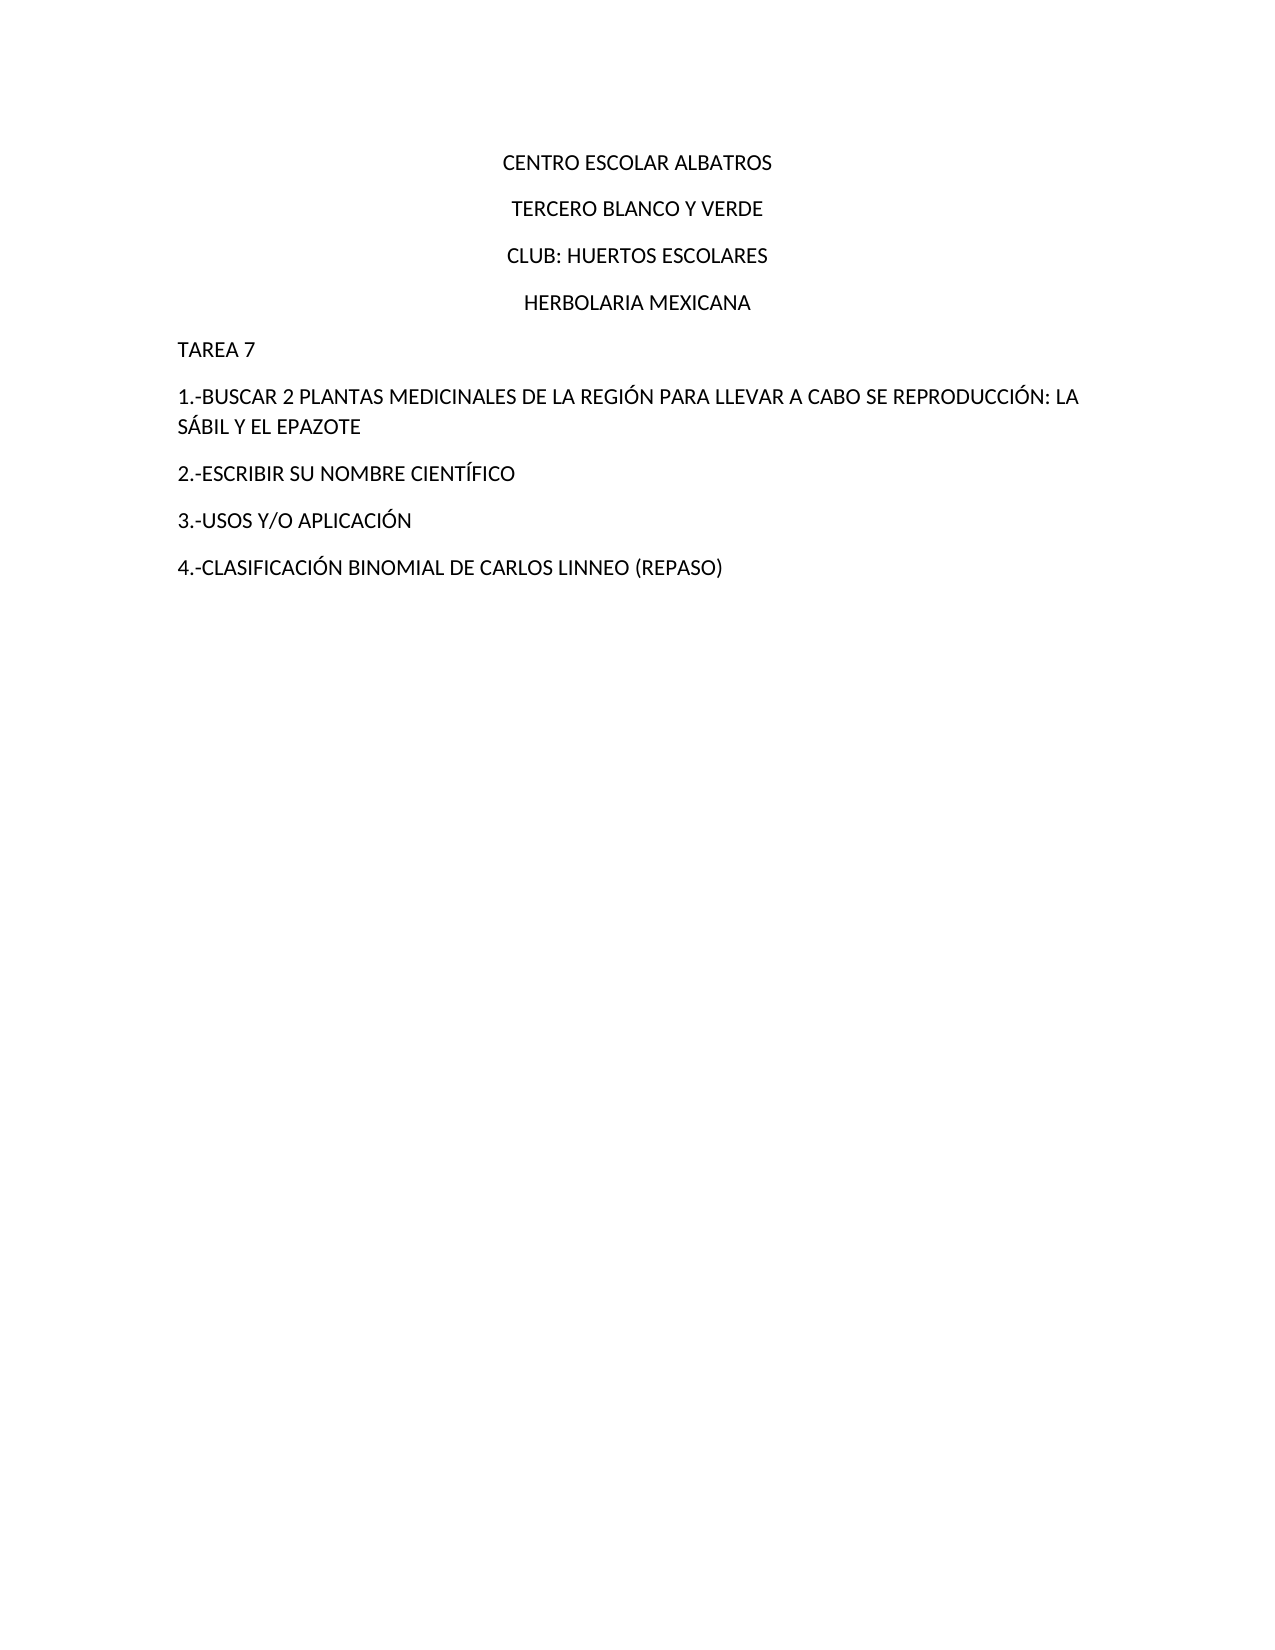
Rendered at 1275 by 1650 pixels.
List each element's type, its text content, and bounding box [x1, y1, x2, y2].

text 4.-CLASIFICACIÓN BINOMIAL DE CARLOS LINNEO (REPASO) [177, 553, 1098, 581]
text HERBOLARIA MEXICANA [177, 288, 1098, 316]
text 1.-BUSCAR 2 PLANTAS MEDICINALES DE LA REGIÓN PARA LLEVAR A CABO SE REPRODUCCIÓN: LA SÁBIL Y EL EPAZOTE [177, 382, 1098, 440]
text 2.-ESCRIBIR SU NOMBRE CIENTÍFICO [177, 459, 1098, 487]
text 3.-USOS Y/O APLICACIÓN [177, 506, 1098, 534]
text TERCERO BLANCO Y VERDE [177, 194, 1098, 222]
text TAREA 7 [177, 335, 1098, 363]
text CENTRO ESCOLAR ALBATROS [177, 148, 1098, 176]
text CLUB: HUERTOS ESCOLARES [177, 241, 1098, 269]
